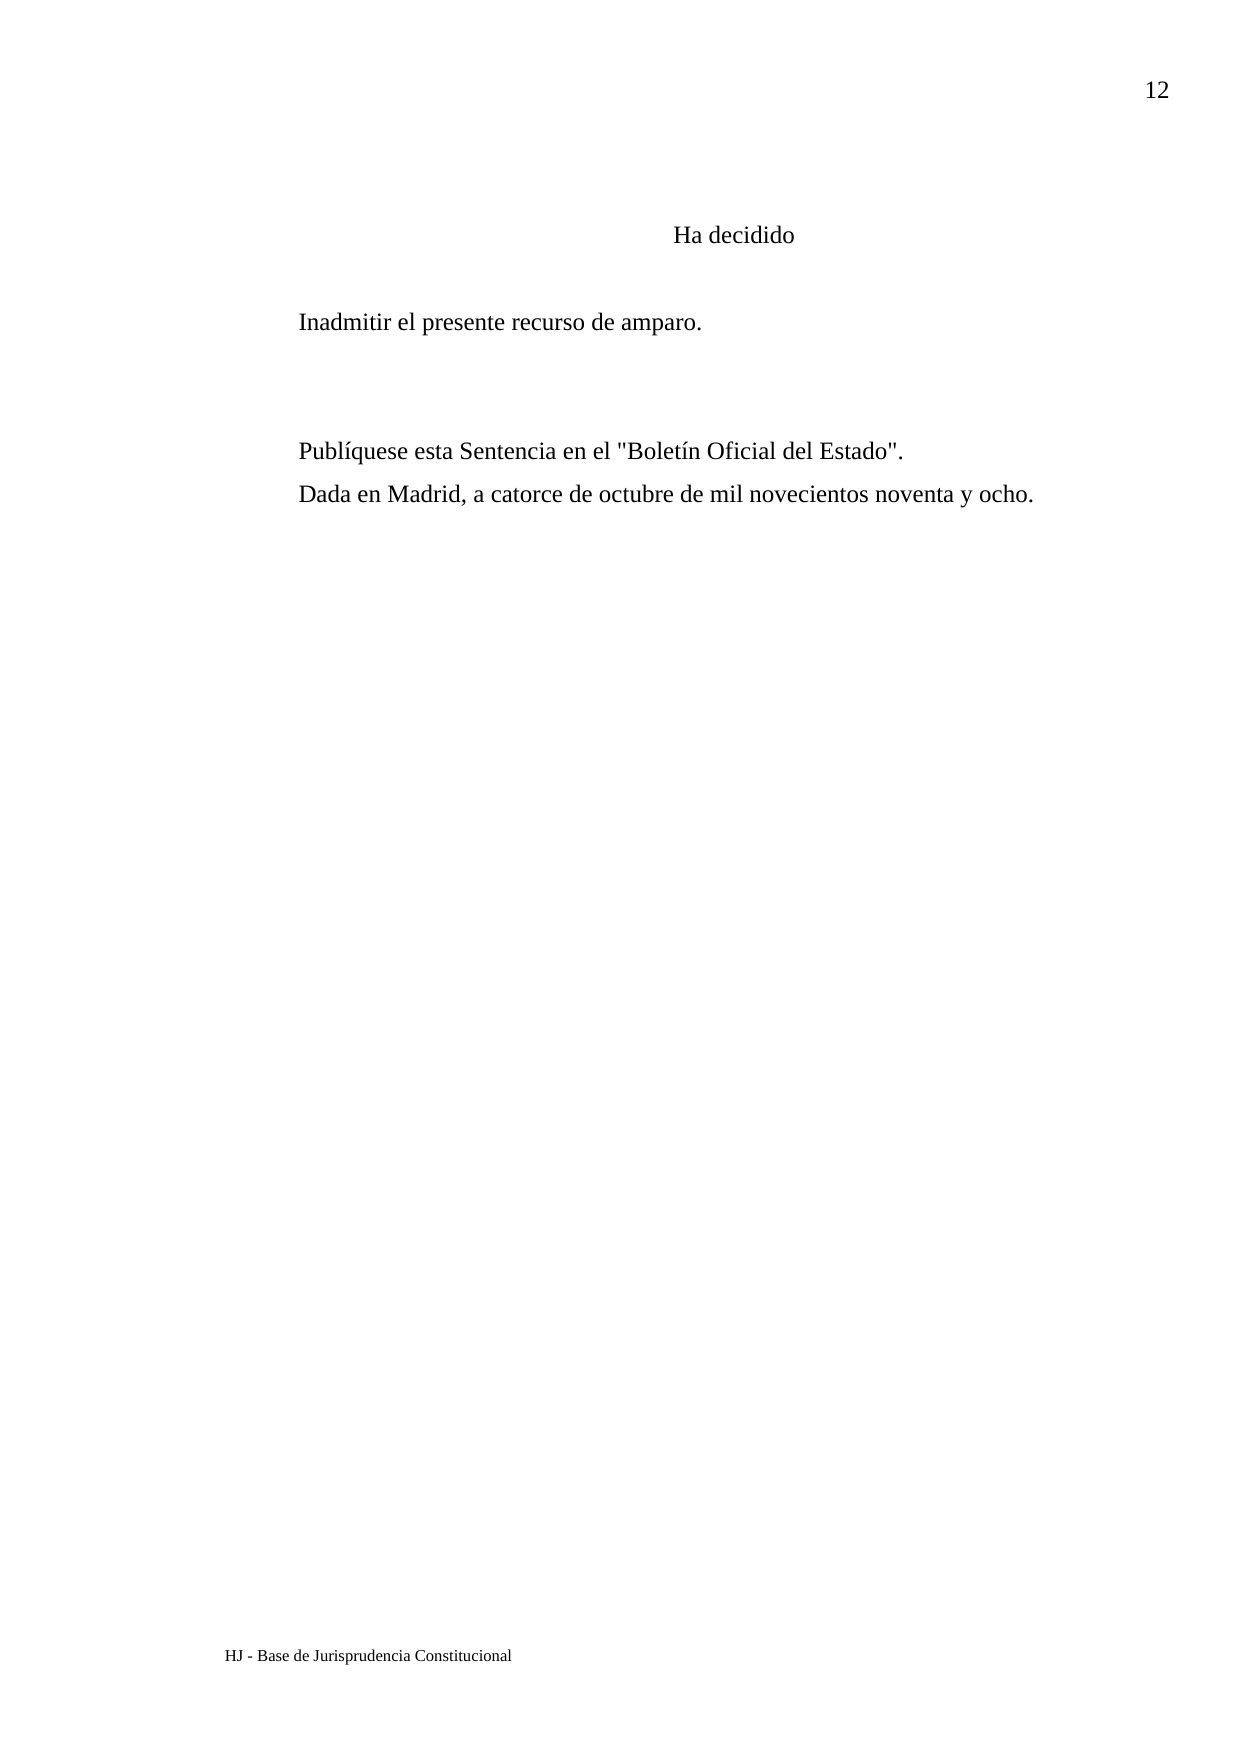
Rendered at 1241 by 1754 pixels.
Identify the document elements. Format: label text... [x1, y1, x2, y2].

text Publíquese esta Sentencia en el "Boletín Oficial del Estado". [224, 436, 1169, 465]
text Dada en Madrid, a catorce de octubre de mil novecientos noventa y ocho. [224, 479, 1169, 508]
text Inadmitir el presente recurso de amparo. [224, 307, 1169, 335]
text Ha decidido [224, 220, 1169, 249]
